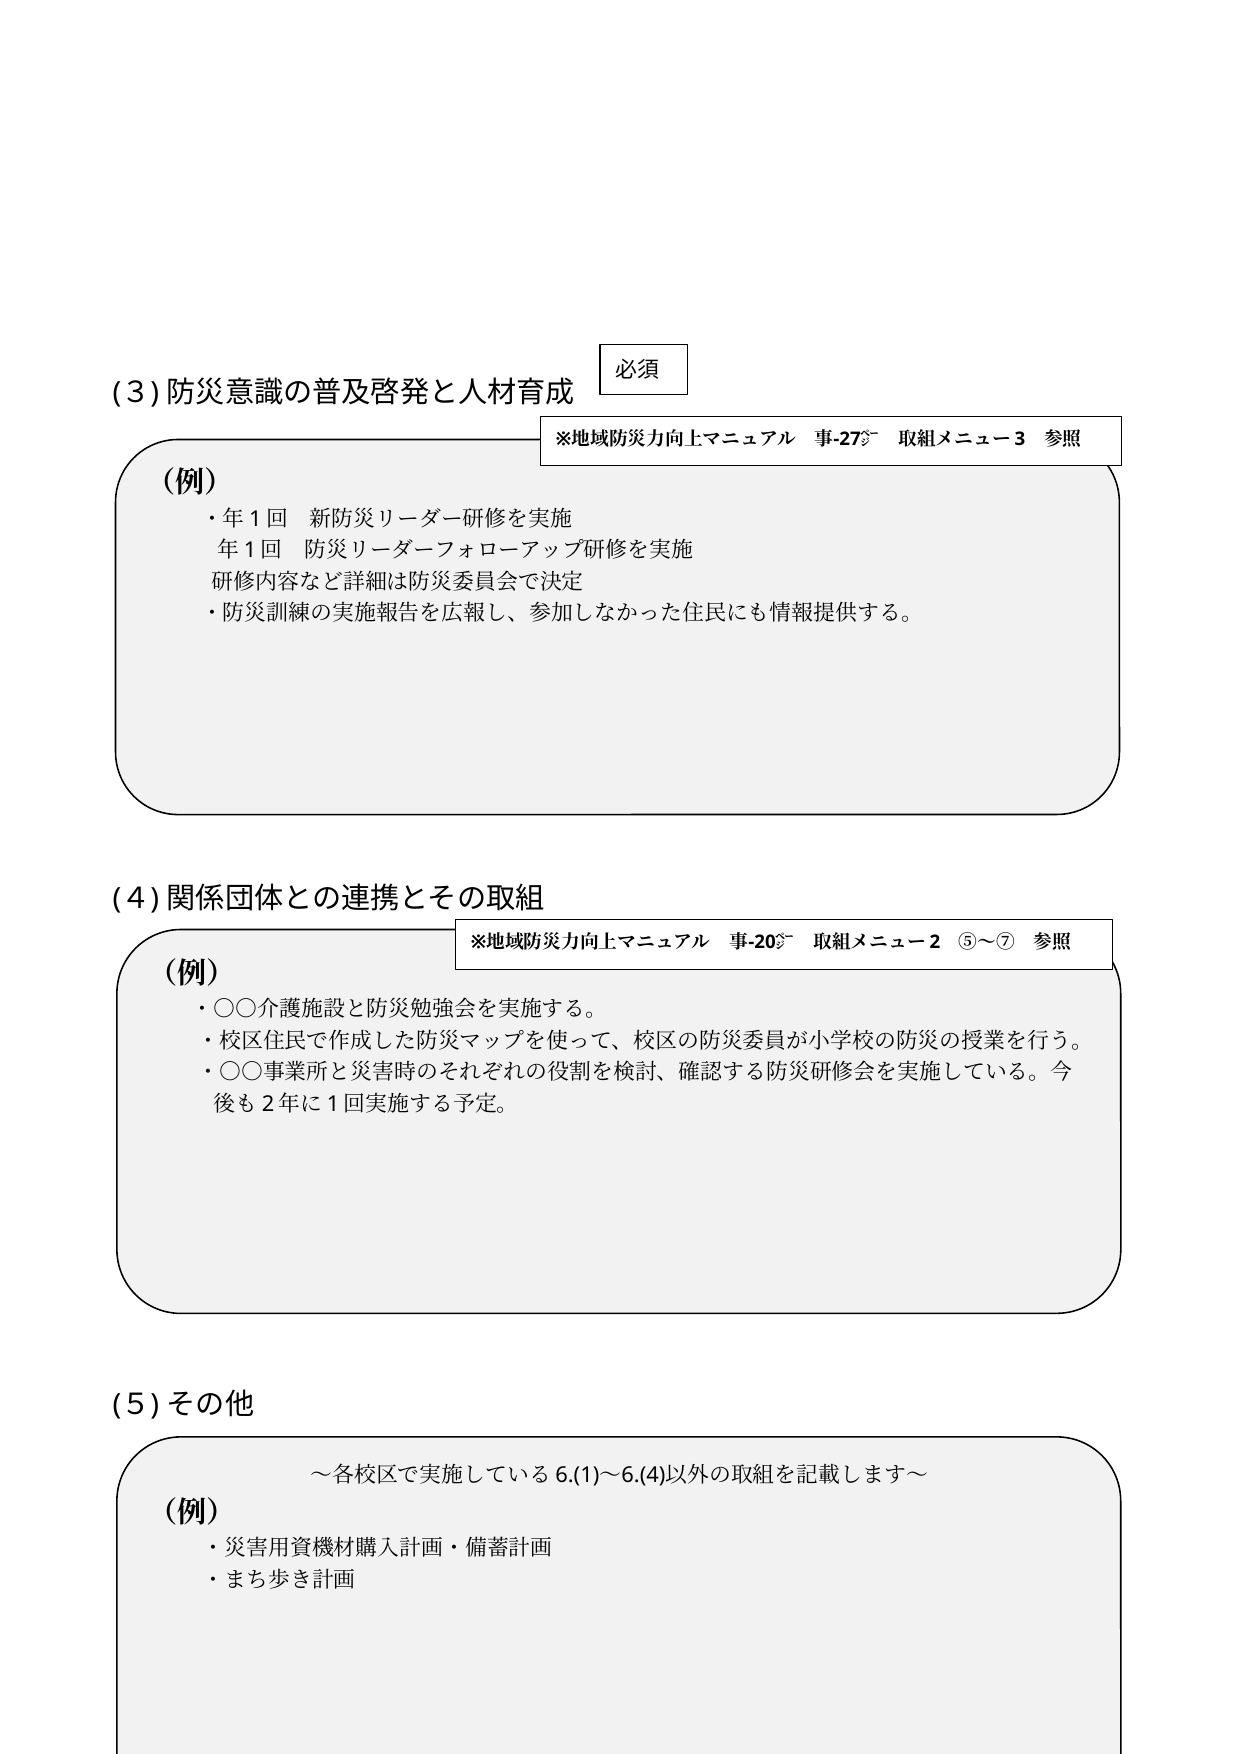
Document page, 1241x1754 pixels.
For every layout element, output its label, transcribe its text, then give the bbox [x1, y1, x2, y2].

subtitle (３) 防災意識の普及啓発と人材育成 [112, 352, 1128, 427]
subtitle (４) 関係団体との連携とその取組 [112, 858, 1128, 933]
subtitle (５) その他 [112, 1364, 1128, 1439]
